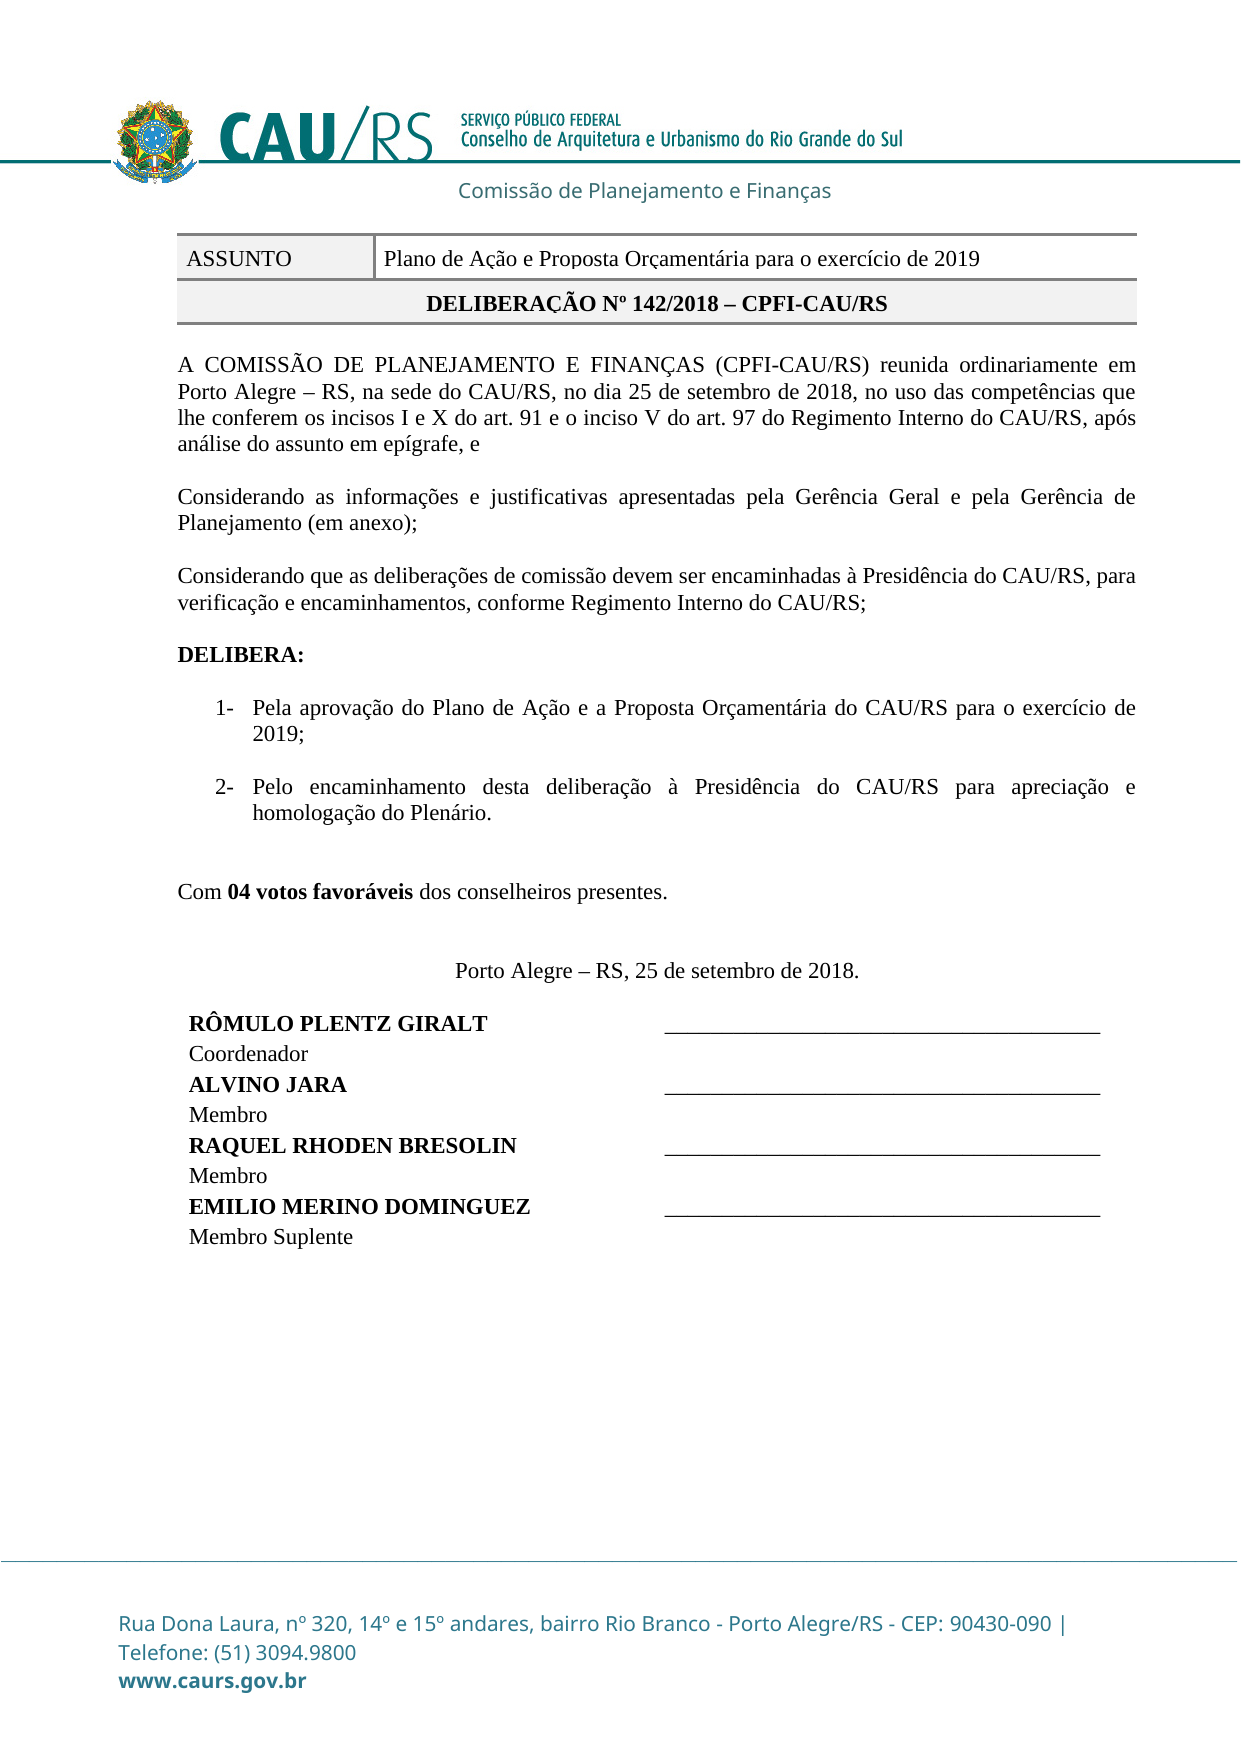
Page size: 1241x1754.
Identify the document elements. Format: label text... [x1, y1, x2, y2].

table_cell EMILIO MERINO DOMINGUEZ Membro Suplente [177, 1193, 653, 1253]
table_cell DELIBERAÇÃO Nº 142/2018 – CPFI-CAU/RS [177, 281, 1137, 322]
table_header RÔMULO PLENTZ GIRALT Coordenador [177, 1010, 653, 1071]
text DELIBERA: [177, 641, 1138, 668]
table_header Plano de Ação e Proposta Orçamentária para o exercício de 2019 [376, 236, 1137, 278]
table_cell ______________________________________ [653, 1071, 1138, 1132]
picture [0, 35, 1241, 194]
picture [474, 188, 481, 194]
table_header ASSUNTO [177, 236, 373, 278]
list Pela aprovação do Plano de Ação e a Proposta Orçamentária do CAU/RS para o exercício de 2019; [215, 694, 1138, 747]
text Com 04 votos favoráveis dos conselheiros presentes. [177, 878, 1138, 905]
table_cell ______________________________________ [653, 1193, 1138, 1253]
table_header ______________________________________ [653, 1010, 1138, 1071]
text A COMISSÃO DE PLANEJAMENTO E FINANÇAS (CPFI-CAU/RS) reunida ordinariamente em Porto Alegre – RS, na sede do CAU/RS, no dia 25 de setembro de 2018, no uso das competências que lhe conferem os incisos I e X do art. 91 e o inciso V do art. 97 do Regimento Interno do CAU/RS, após análise do assunto em epígrafe, e [177, 351, 1138, 457]
picture [543, 188, 550, 194]
text Considerando que as deliberações de comissão devem ser encaminhadas à Presidência do CAU/RS, para verificação e encaminhamentos, conforme Regimento Interno do CAU/RS; [177, 562, 1138, 615]
picture [714, 188, 721, 194]
text Porto Alegre – RS, 25 de setembro de 2018. [177, 957, 1138, 984]
table_cell ALVINO JARA Membro [177, 1071, 653, 1132]
text Considerando as informações e justificativas apresentadas pela Gerência Geral e pela Gerência de Planejamento (em anexo); [177, 483, 1138, 536]
table_cell RAQUEL RHODEN BRESOLIN Membro [177, 1132, 653, 1193]
list Pelo encaminhamento desta deliberação à Presidência do CAU/RS para apreciação e homologação do Plenário. [215, 773, 1138, 826]
table_cell ______________________________________ [653, 1132, 1138, 1193]
